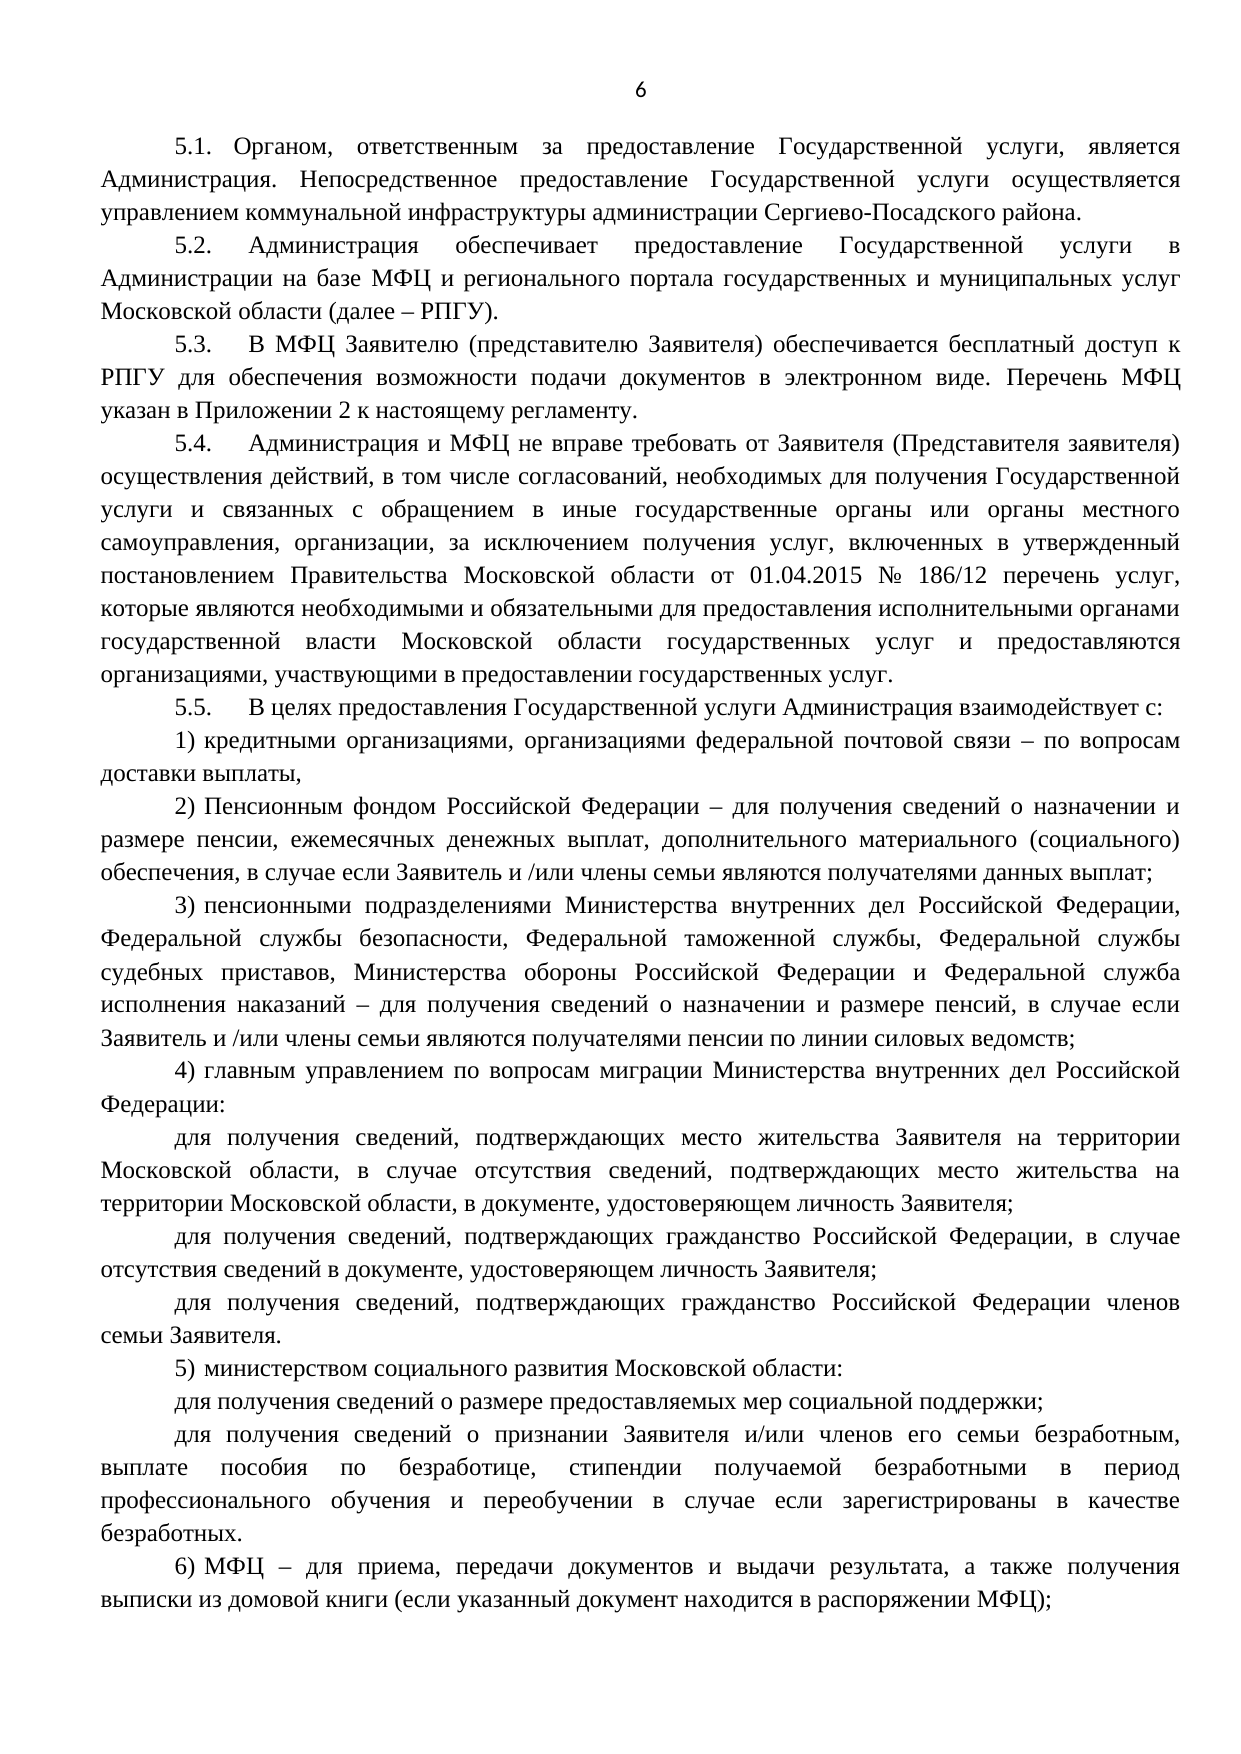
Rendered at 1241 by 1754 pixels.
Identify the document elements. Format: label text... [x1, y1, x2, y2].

text Органом, ответственным за предоставление Государственной услуги, является Администрация. Непосредственное предоставление Государственной услуги осуществляется управлением коммунальной инфраструктуры администрации Сергиево-Посадского района. [100, 131, 1181, 226]
list главным управлением по вопросам миграции Министерства внутренних дел Российской Федерации: [100, 1056, 1181, 1117]
list Пенсионным фондом Российской Федерации – для получения сведений о назначении и размере пенсии, ежемесячных денежных выплат, дополнительного материального (социального) обеспечения, в случае если Заявитель и /или члены семьи являются получателями данных выплат; [100, 791, 1181, 886]
text Администрация и МФЦ не вправе требовать от Заявителя (Представителя заявителя) осуществления действий, в том числе согласований, необходимых для получения Государственной услуги и связанных с обращением в иные государственные органы или органы местного самоуправления, организации, за исключением получения услуг, включенных в утвержденный постановлением Правительства Московской области от 01.04.2015 № 186/12 перечень услуг, которые являются необходимыми и обязательными для предоставления исполнительными органами государственной власти Московской области государственных услуг и предоставляются организациями, участвующими в предоставлении государственных услуг. [100, 428, 1181, 688]
list МФЦ – для приема, передачи документов и выдачи результата, а также получения выписки из домовой книги (если указанный документ находится в распоряжении МФЦ); [100, 1551, 1181, 1613]
list для получения сведений, подтверждающих место жительства Заявителя на территории Московской области, в случае отсутствия сведений, подтверждающих место жительства на территории Московской области, в документе, удостоверяющем личность Заявителя; [100, 1122, 1181, 1216]
text Администрация обеспечивает предоставление Государственной услуги в Администрации на базе МФЦ и регионального портала государственных и муниципальных услуг Московской области (далее – РПГУ). [100, 230, 1181, 325]
text В МФЦ Заявителю (представителю Заявителя) обеспечивается бесплатный доступ к РПГУ для обеспечения возможности подачи документов в электронном виде. Перечень МФЦ указан в Приложении 2 к настоящему регламенту. [100, 329, 1181, 424]
text В целях предоставления Государственной услуги Администрация взаимодействует с: [100, 692, 1181, 721]
list для получения сведений о признании Заявителя и/или членов его семьи безработным, выплате пособия по безработице, стипендии получаемой безработными в период профессионального обучения и переобучении в случае если зарегистрированы в качестве безработных. [100, 1419, 1181, 1547]
list министерством социального развития Московской области: [100, 1353, 1181, 1382]
list кредитными организациями, организациями федеральной почтовой связи – по вопросам доставки выплаты, [100, 725, 1181, 787]
list пенсионными подразделениями Министерства внутренних дел Российской Федерации, Федеральной службы безопасности, Федеральной таможенной службы, Федеральной службы судебных приставов, Министерства обороны Российской Федерации и Федеральной служба исполнения наказаний – для получения сведений о назначении и размере пенсий, в случае если Заявитель и /или члены семьи являются получателями пенсии по линии силовых ведомств; [100, 891, 1181, 1051]
list для получения сведений, подтверждающих гражданство Российской Федерации членов семьи Заявителя. [100, 1287, 1181, 1348]
list для получения сведений о размере предоставляемых мер социальной поддержки; [100, 1386, 1181, 1414]
list для получения сведений, подтверждающих гражданство Российской Федерации, в случае отсутствия сведений в документе, удостоверяющем личность Заявителя; [100, 1221, 1181, 1282]
